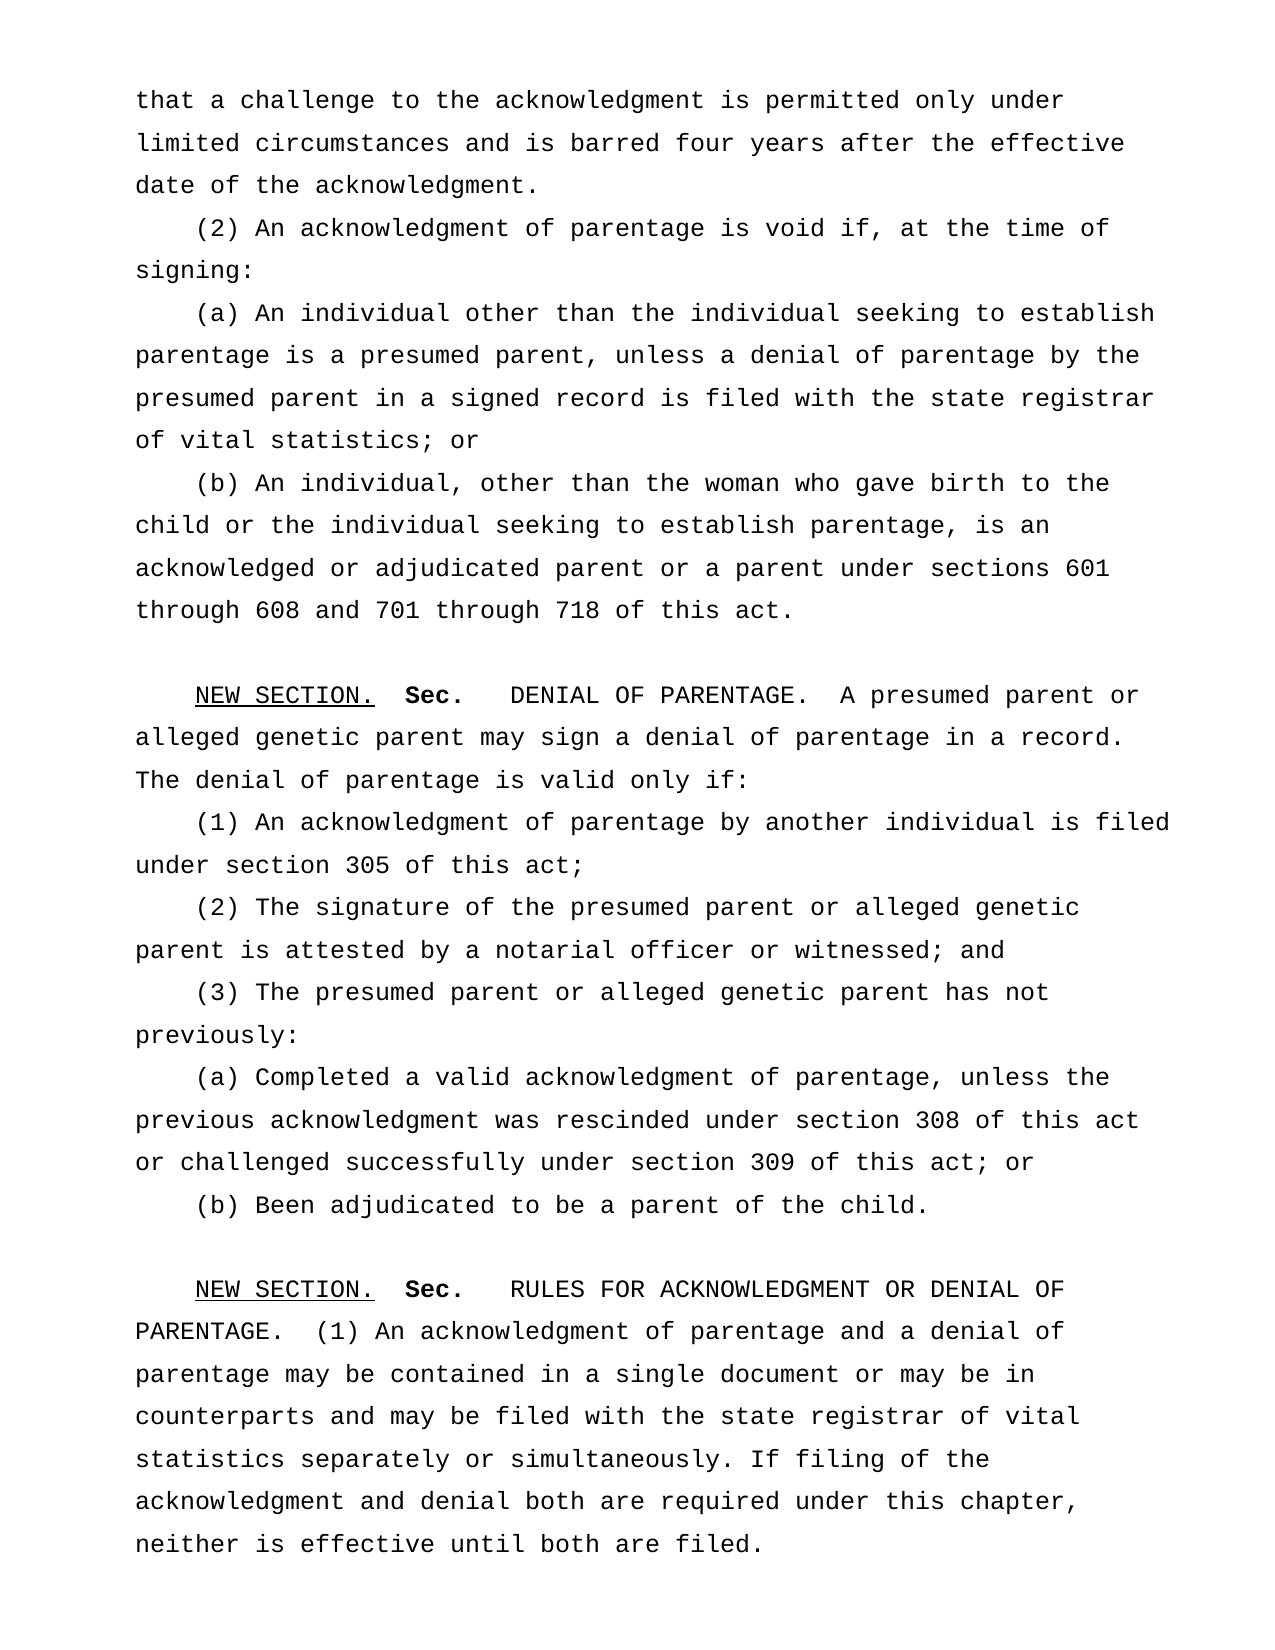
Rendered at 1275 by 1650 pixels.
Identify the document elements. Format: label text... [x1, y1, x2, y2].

text (1) An acknowledgment of parentage by another individual is filed under section 305 of this act; [135, 797, 1170, 882]
text NEW SECTION. Sec. RULES FOR ACKNOWLEDGMENT OR DENIAL OF PARENTAGE. (1) An acknowledgment of parentage and a denial of parentage may be contained in a single document or may be in counterparts and may be filed with the state registrar of vital statistics separately or simultaneously. If filing of the acknowledgment and denial both are required under this chapter, neither is effective until both are filed. [135, 1263, 1170, 1561]
text (2) An acknowledgment of parentage is void if, at the time of signing: [135, 202, 1170, 287]
text (2) The signature of the presumed parent or alleged genetic parent is attested by a notarial officer or witnessed; and [135, 882, 1170, 967]
text (a) Completed a valid acknowledgment of parentage, unless the previous acknowledgment was rescinded under section 308 of this act or challenged successfully under section 309 of this act; or [135, 1052, 1170, 1179]
text (a) An individual other than the individual seeking to establish parentage is a presumed parent, unless a denial of parentage by the presumed parent in a signed record is filed with the state registrar of vital statistics; or [135, 287, 1170, 457]
text (3) The presumed parent or alleged genetic parent has not previously: [135, 967, 1170, 1052]
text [135, 75, 1170, 202]
text NEW SECTION. Sec. DENIAL OF PARENTAGE. A presumed parent or alleged genetic parent may sign a denial of parentage in a record. The denial of parentage is valid only if: [135, 669, 1170, 797]
text (b) Been adjudicated to be a parent of the child. [135, 1179, 1170, 1222]
text (b) An individual, other than the woman who gave birth to the child or the individual seeking to establish parentage, is an acknowledged or adjudicated parent or a parent under sections 601 through 608 and 701 through 718 of this act. [135, 457, 1170, 627]
